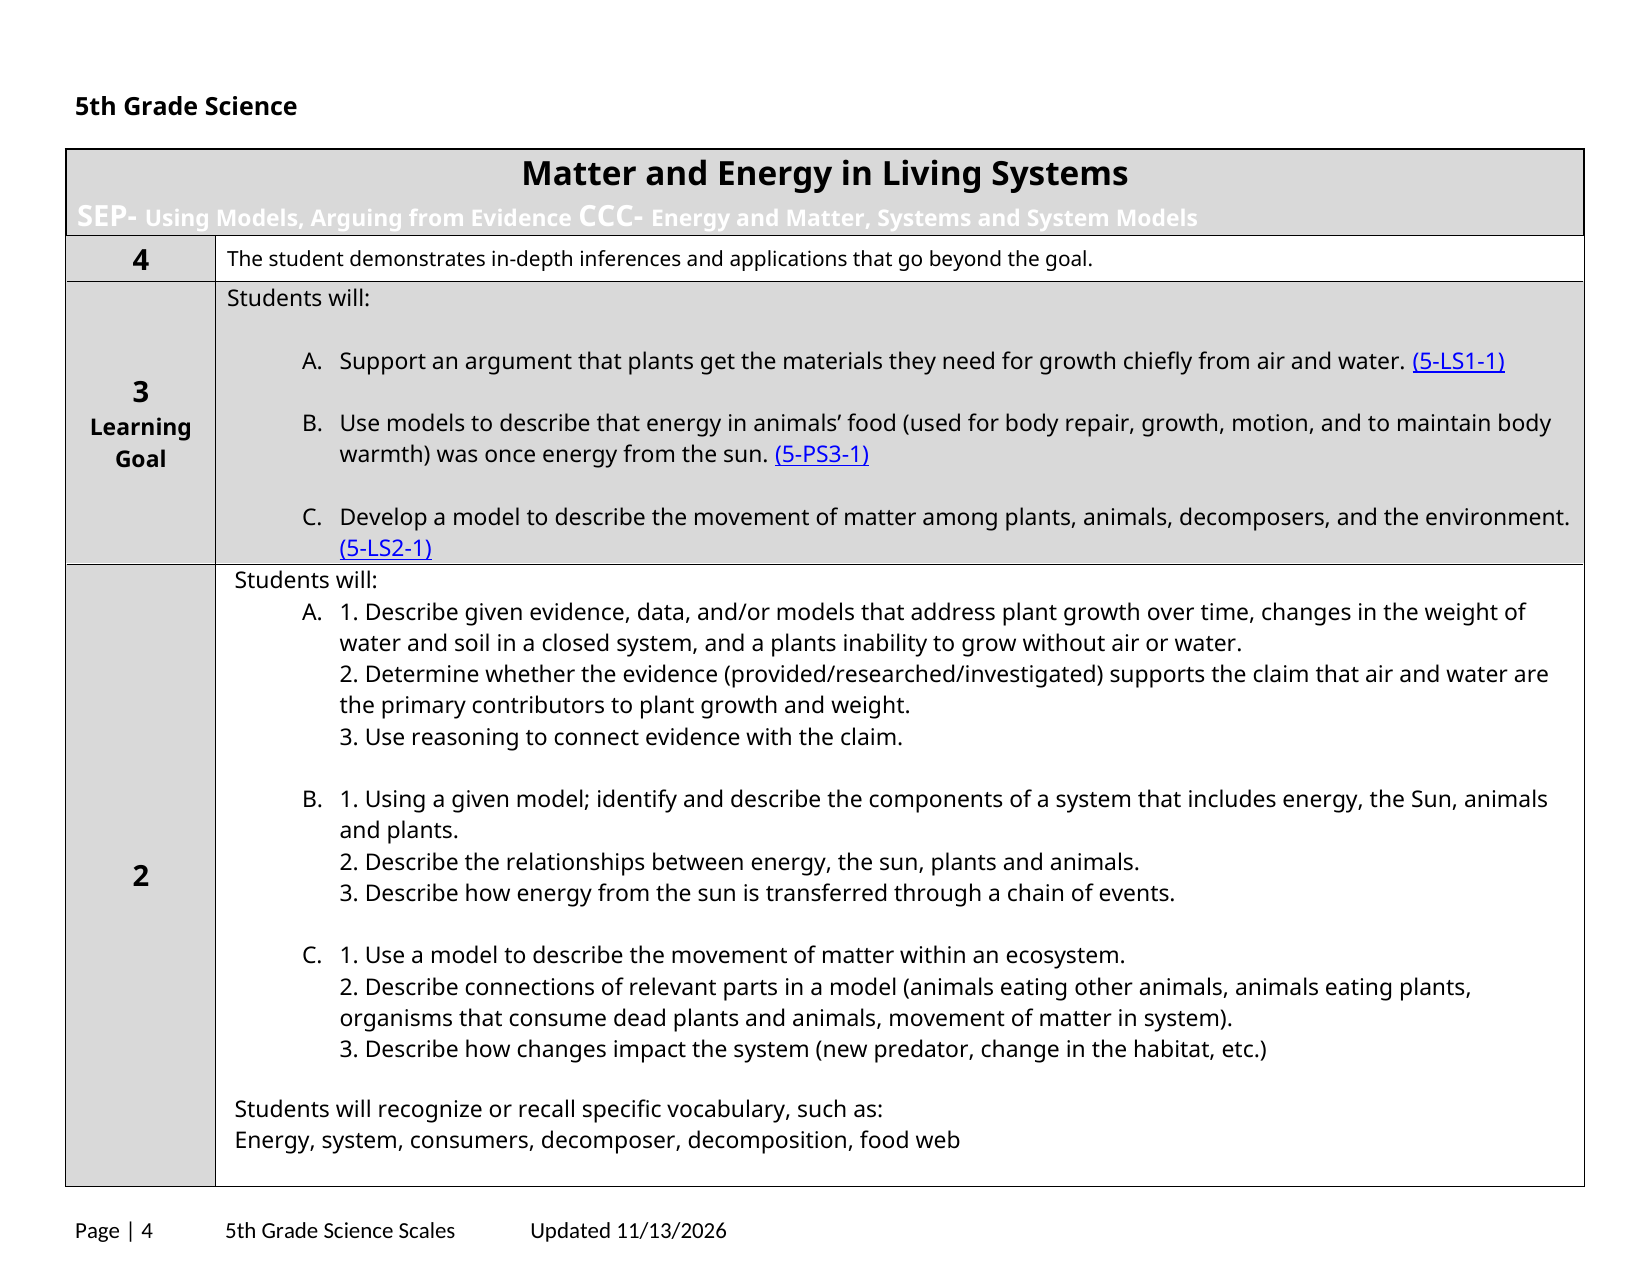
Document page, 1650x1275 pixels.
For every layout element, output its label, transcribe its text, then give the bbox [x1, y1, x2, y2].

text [75, 88, 1575, 122]
table_cell 2 [66, 564, 215, 1186]
table_cell The student demonstrates in-depth inferences and applications that go beyond the goal. [216, 236, 1584, 281]
table_cell 4 [66, 236, 215, 281]
table_cell 3 Learning Goal [66, 281, 215, 563]
table_header Matter and Energy in Living Systems SEP- Using Models, Arguing from Evidence CCC- Energy and Matter, Systems and System Models [67, 150, 1583, 235]
table_cell Students will: 1. Describe given evidence, data, and/or models that address plant growth over time, changes in the weight of water and soil in a closed system, and a plants inability to grow without air or water. 2. Determine whether the evidence (provided/researched/investigated) supports the claim that air and water are the primary contributors to plant growth and weight. 3. Use reasoning to connect evidence with the claim. 1. Using a given model; identify and describe the components of a system that includes energy, the Sun, animals and plants. 2. Describe the relationships between energy, the sun, plants and animals. 3. Describe how energy from the sun is transferred through a chain of events. 1. Use a model to describe the movement of matter within an ecosystem. 2. Describe connections of relevant parts in a model (animals eating other animals, animals eating plants, organisms that consume dead plants and animals, movement of matter in system). 3. Describe how changes impact the system (new predator, change in the habitat, etc.) Students will recognize or recall specific vocabulary, such as: Energy, system, consumers, decomposer, decomposition, food web [216, 564, 1584, 1186]
table_cell Students will: Support an argument that plants get the materials they need for growth chiefly from air and water. (5-LS1-1) Use models to describe that energy in animals’ food (used for body repair, growth, motion, and to maintain body warmth) was once energy from the sun. (5-PS3-1) Develop a model to describe the movement of matter among plants, animals, decomposers, and the environment. (5-LS2-1) [216, 281, 1584, 563]
